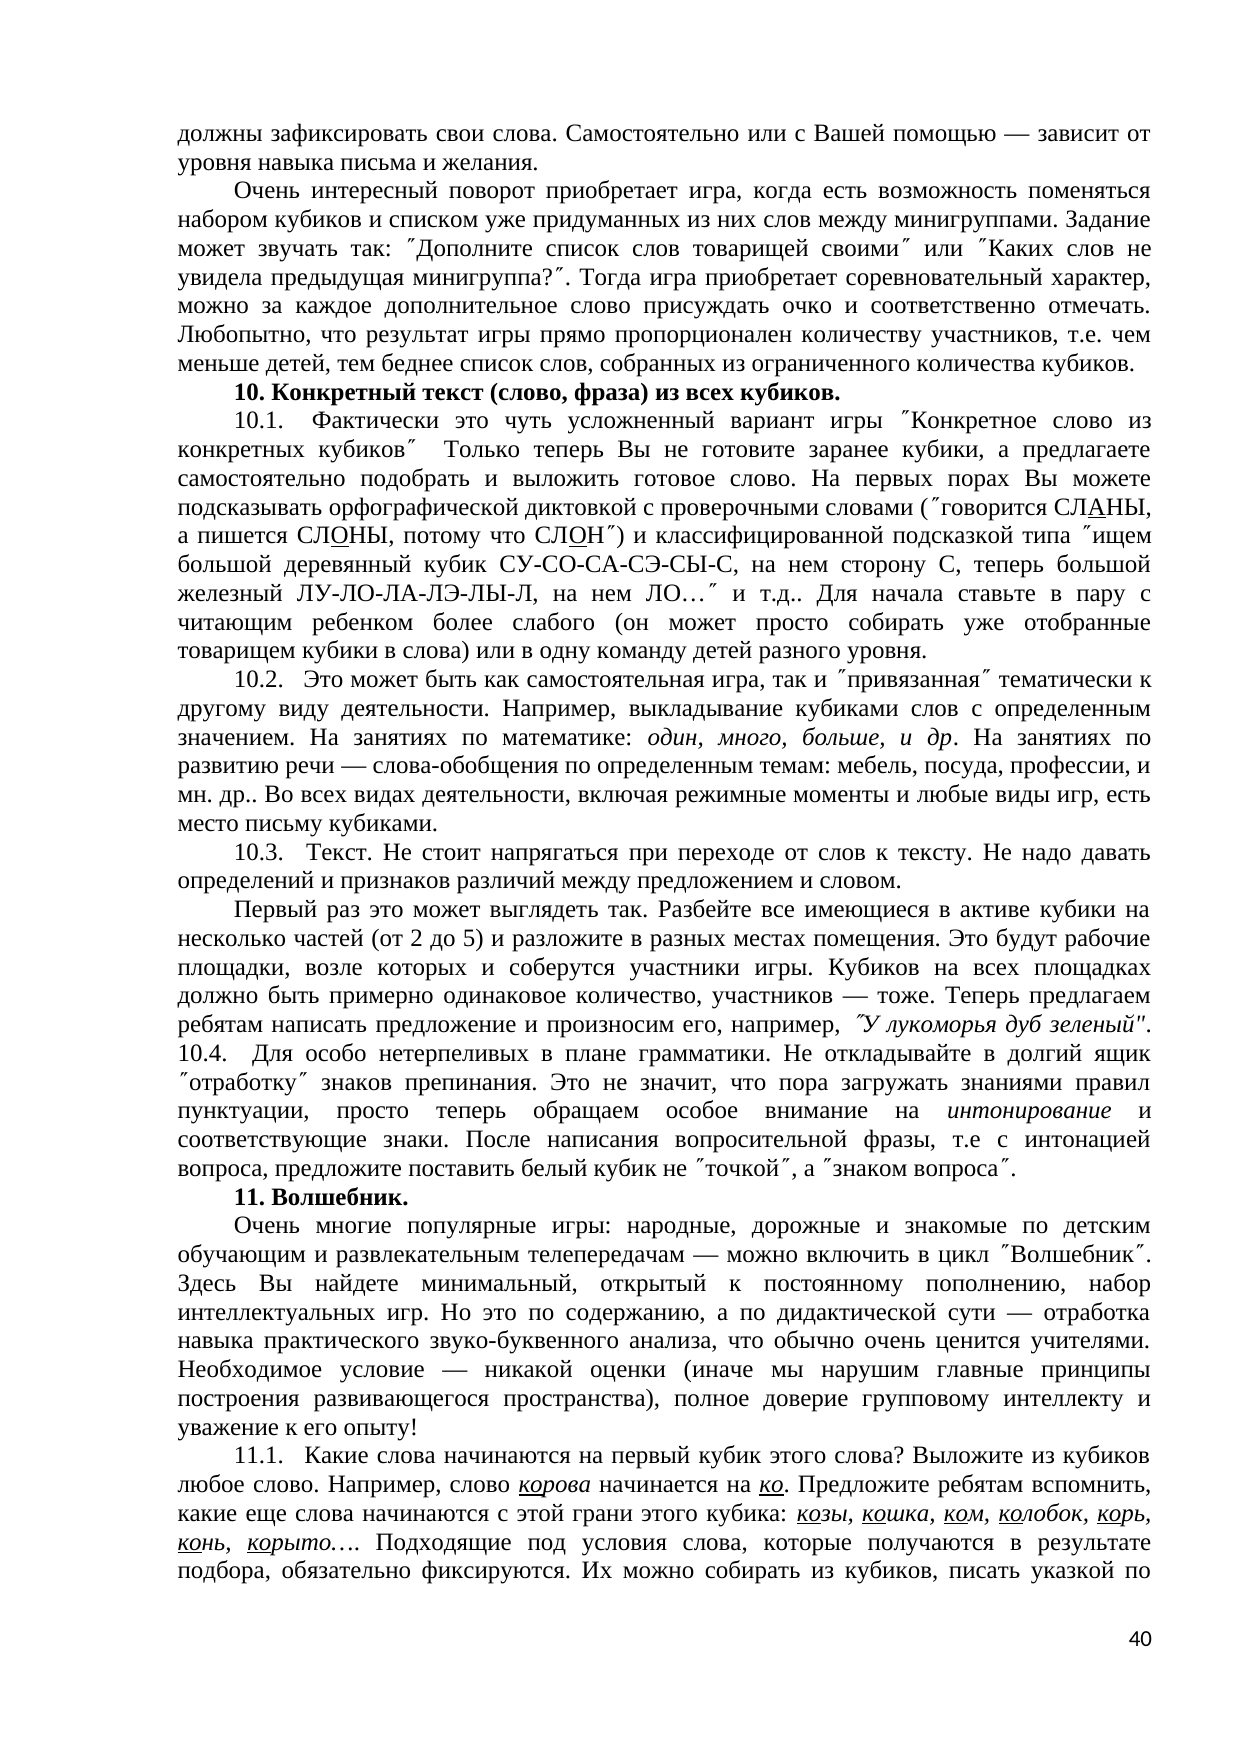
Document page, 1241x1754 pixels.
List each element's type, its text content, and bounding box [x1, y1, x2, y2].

text 10.1. Фактически это чуть усложненный вариант игры Конкретное слово из конкретных кубиков Только теперь Вы не готовите заранее кубики, а предлагаете самостоятельно подобрать и выложить готовое слово. На первых порах Вы можете подсказывать орфографической диктовкой с проверочными словами (говорится СЛАНЫ, а пишется СЛОНЫ, потому что СЛОН) и классифицированной подсказкой типа ищем большой деревянный кубик СУ-СО-СА-СЭ-СЫ-С, на нем сторону С, теперь большой железный ЛУ-ЛО-ЛА-ЛЭ-ЛЫ-Л, на нем ЛО… и т.д.. Для начала ставьте в пару с читающим ребенком более слабого (он может просто собирать уже отобранные товарищем кубики в слова) или в одну команду детей разного уровня. [177, 406, 1152, 664]
text Первый раз это может выглядеть так. Разбейте все имеющиеся в активе кубики на несколько частей (от 2 до 5) и разложите в разных местах помещения. Это будут рабочие площадки, возле которых и соберутся участники игры. Кубиков на всех площадках должно быть примерно одинаковое количество, участников ― тоже. Теперь предлагаем ребятам написать предложение и произносим его, например, У лукоморья дуб зеленый". 10.4. Для особо нетерпеливых в плане грамматики. Не откладывайте в долгий ящик отработку знаков препинания. Это не значит, что пора загружать знаниями правил пунктуации, просто теперь обращаем особое внимание на интонирование и соответствующие знаки. После написания вопросительной фразы, т.е с интонацией вопроса, предложите поставить белый кубик не точкой, а знаком вопроса. [177, 894, 1152, 1182]
text Очень интересный поворот приобретает игра, когда есть возможность поменяться набором кубиков и списком уже придуманных из них слов между минигруппами. Задание может звучать так: Дополните список слов товарищей своими или Каких слов не увидела предыдущая минигруппа?. Тогда игра приобретает соревновательный характер, можно за каждое дополнительное слово присуждать очко и соответственно отмечать. Любопытно, что результат игры прямо пропорционален количеству участников, т.е. чем меньше детей, тем беднее список слов, собранных из ограниченного количества кубиков. [177, 176, 1152, 377]
text 10.3. Текст. Не стоит напрягаться при переходе от слов к тексту. Не надо давать определений и признаков различий между предложением и словом. [177, 837, 1152, 894]
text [177, 118, 1152, 176]
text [177, 1441, 1152, 1584]
subtitle 10. Конкретный текст (слово, фраза) из всех кубиков. [177, 377, 1152, 406]
text 10.2. Это может быть как самостоятельная игра, так и привязанная тематически к другому виду деятельности. Например, выкладывание кубиками слов с определенным значением. На занятиях по математике: один, много, больше, и др. На занятиях по развитию речи ― слова-обобщения по определенным темам: мебель, посуда, профессии, и мн. др.. Во всех видах деятельности, включая режимные моменты и любые виды игр, есть место письму кубиками. [177, 664, 1152, 837]
text Очень многие популярные игры: народные, дорожные и знакомые по детским обучающим и развлекательным телепередачам ― можно включить в цикл Волшебник. Здесь Вы найдете минимальный, открытый к постоянному пополнению, набор интеллектуальных игр. Но это по содержанию, а по дидактической сути ― отработка навыка практического звуко-буквенного анализа, что обычно очень ценится учителями. Необходимое условие ― никакой оценки (иначе мы нарушим главные принципы построения развивающегося пространства), полное доверие групповому интеллекту и уважение к его опыту! [177, 1211, 1152, 1441]
subtitle 11. Волшебник. [177, 1182, 1152, 1211]
